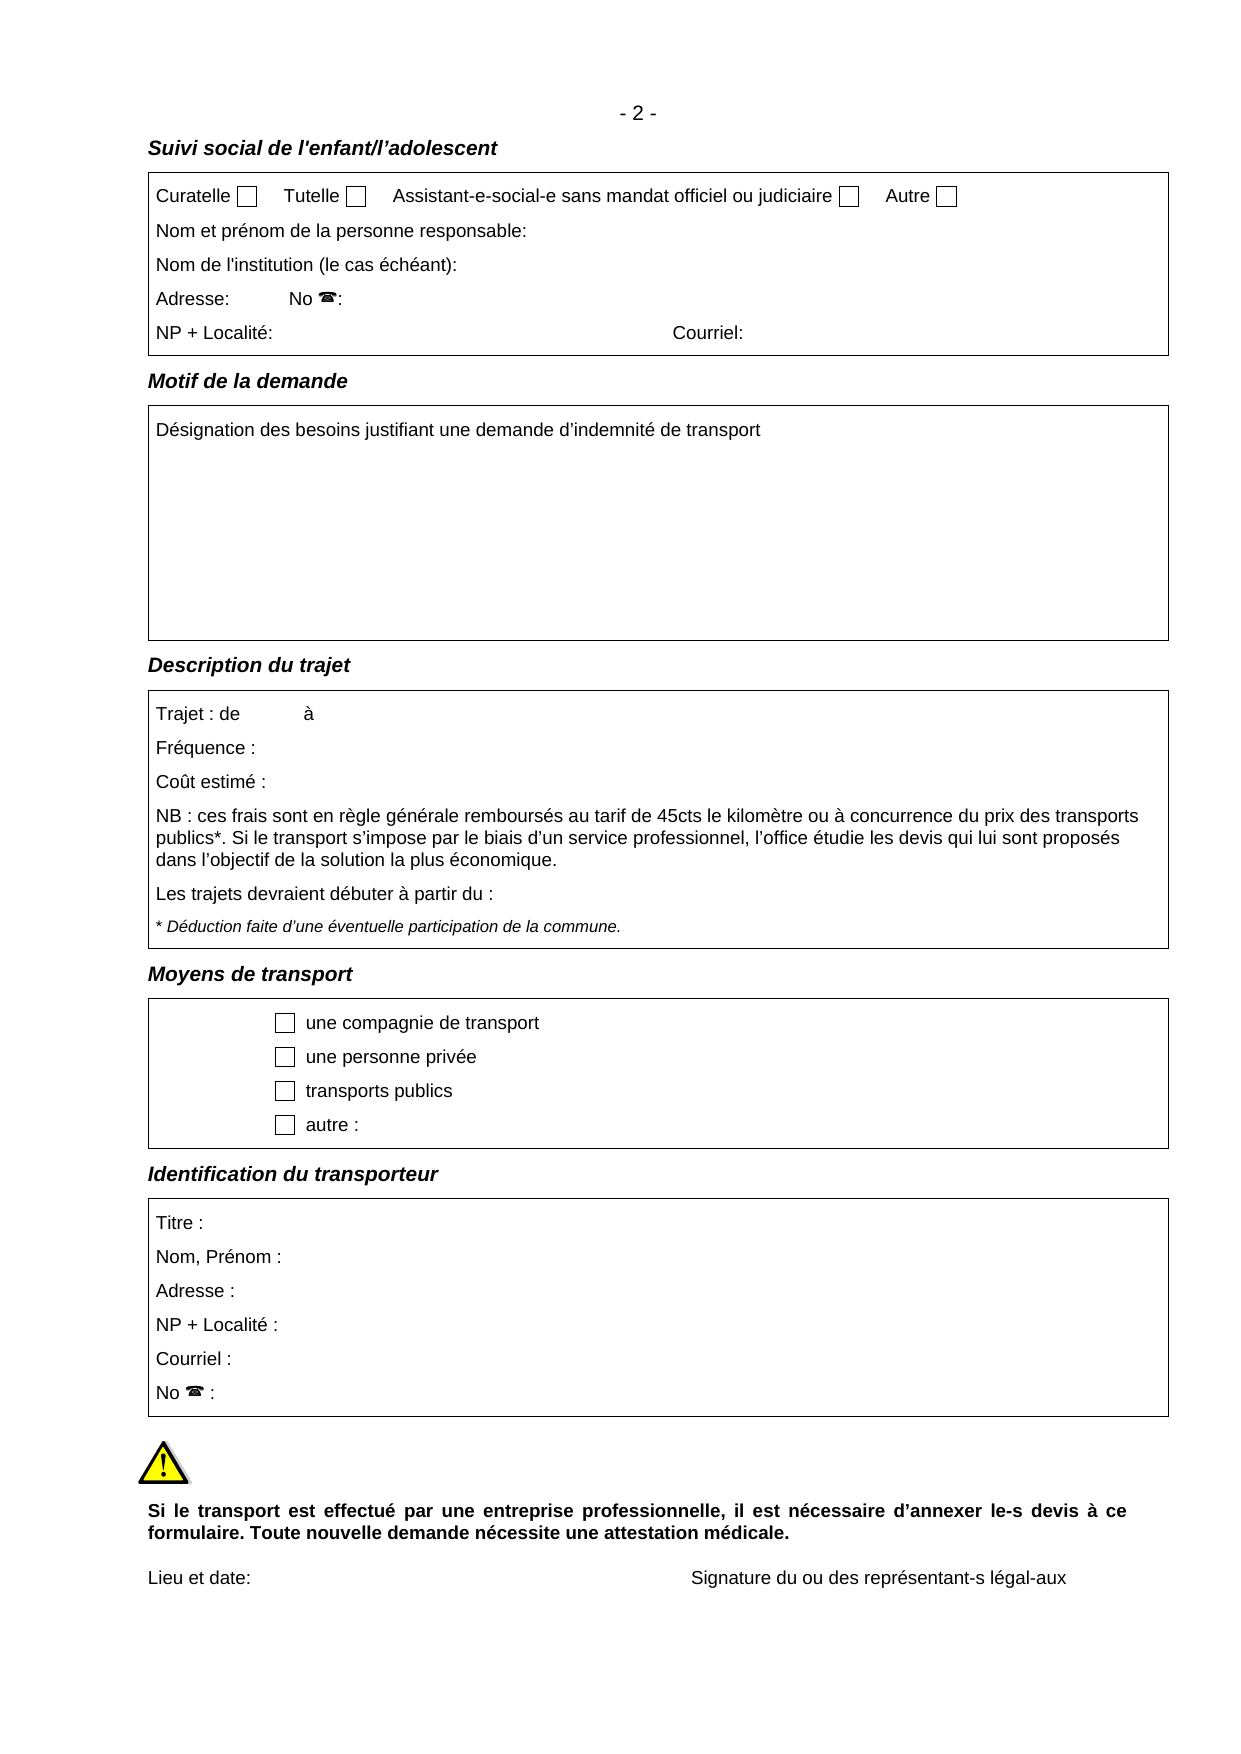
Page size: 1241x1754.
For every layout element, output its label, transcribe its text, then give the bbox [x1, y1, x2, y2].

table_header Curatelle Tutelle Assistant-e-social-e sans mandat officiel ou judiciaire Autre Nom et prénom de la personne responsable: Nom de l'institution (le cas échéant): Adresse: No : NP + Localité: Courriel: [149, 173, 1168, 355]
table_header Désignation des besoins justifiant une demande d’indemnité de transport [149, 406, 1168, 639]
text Lieu et date: Signature du ou des représentant-s légal-aux [148, 1567, 1128, 1589]
text Moyens de transport [148, 962, 1128, 986]
text Suivi social de l'enfant/l’adolescent [148, 135, 1128, 159]
table_header Titre : Nom, Prénom : Adresse : NP + Localité : Courriel : No : [149, 1199, 1168, 1416]
text Si le transport est effectué par une entreprise professionnelle, il est nécessaire d’annexer le-s devis à ce formulaire. Toute nouvelle demande nécessite une attestation médicale. [148, 1500, 1128, 1543]
text Description du trajet [148, 653, 1128, 677]
text Identification du transporteur [148, 1162, 1128, 1186]
text Motif de la demande [148, 369, 1128, 393]
table_header Trajet : de à Fréquence : Coût estimé : NB : ces frais sont en règle générale remboursés au tarif de 45cts le kilomètre ou à concurrence du prix des transports publics*. Si le transport s’impose par le biais d’un service professionnel, l’office étudie les devis qui lui sont proposés dans l’objectif de la solution la plus économique. Les trajets devraient débuter à partir du : * Déduction faite d’une éventuelle participation de la commune. [149, 691, 1168, 948]
table_header une compagnie de transport une personne privée transports publics autre : [149, 999, 1168, 1148]
